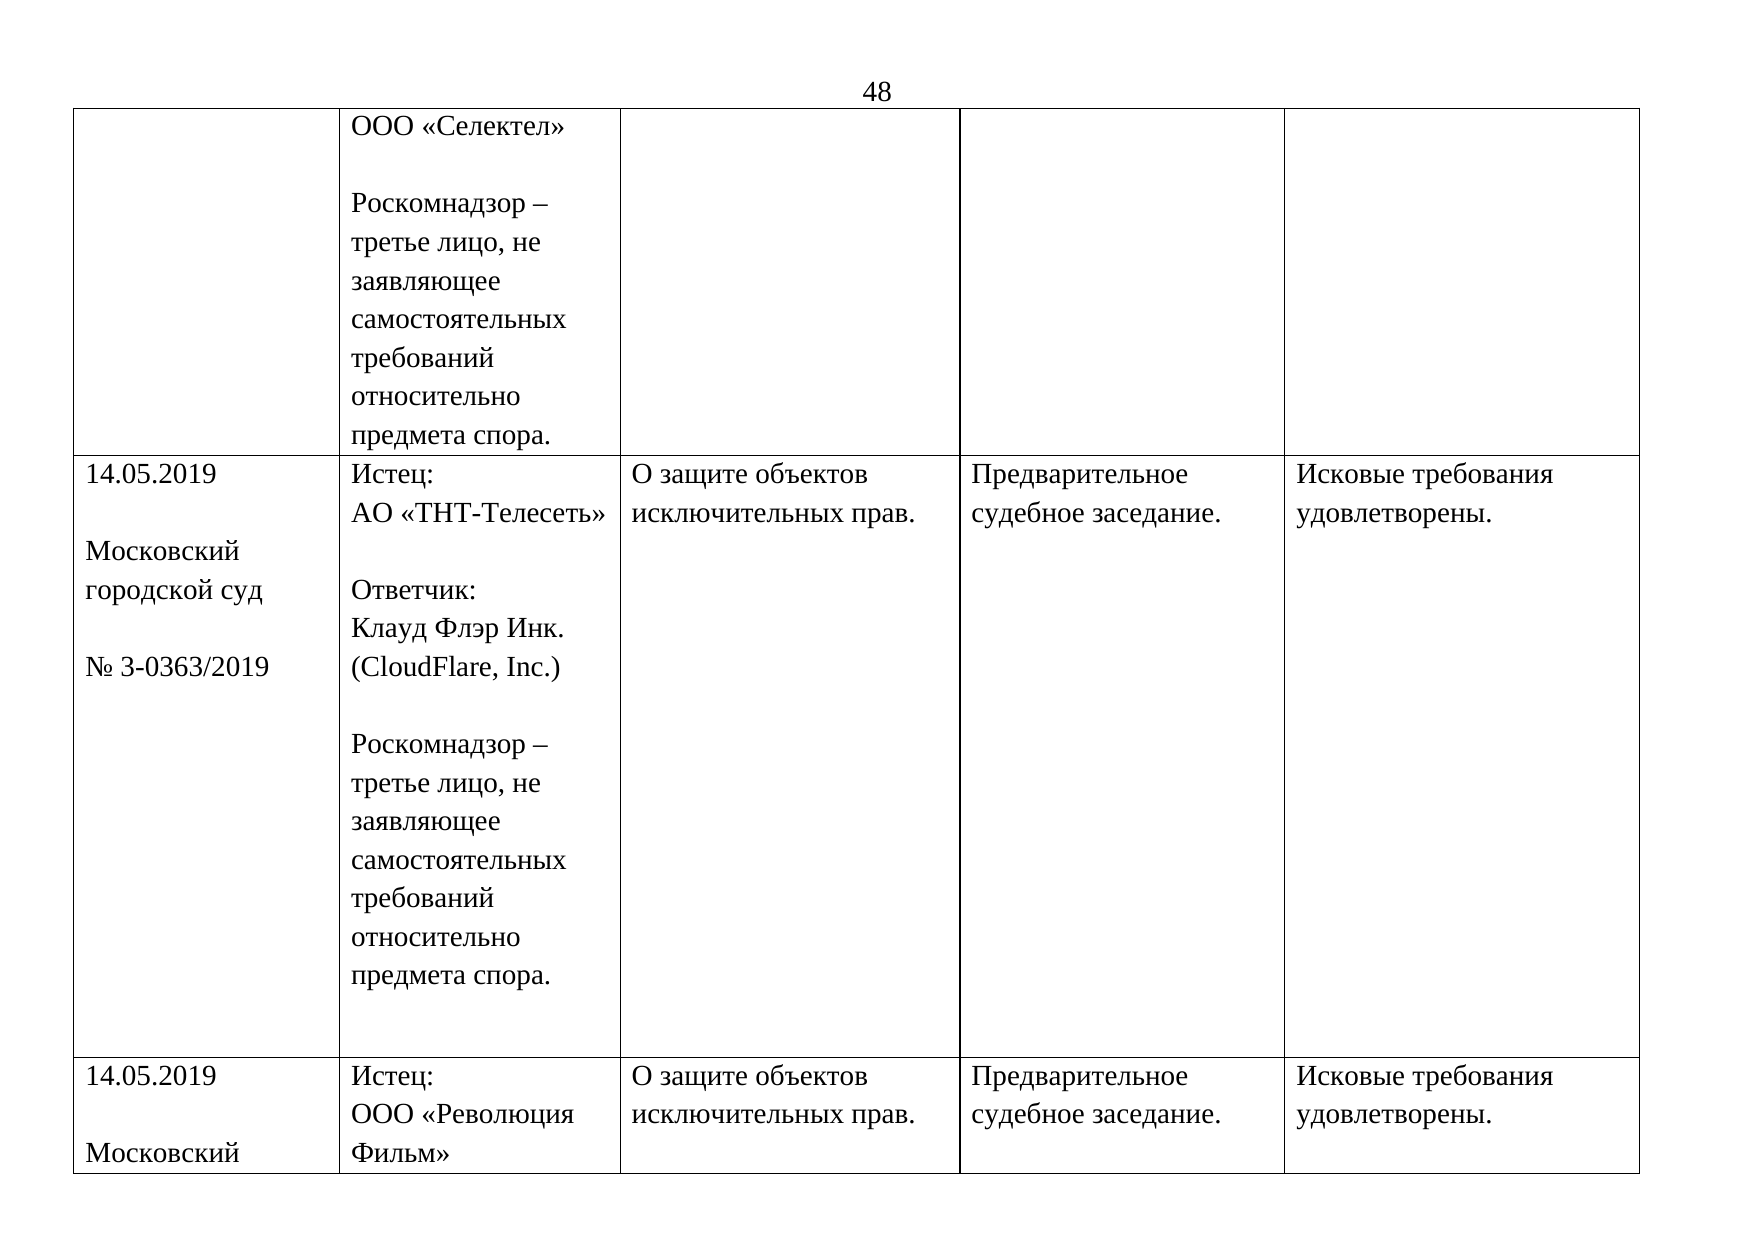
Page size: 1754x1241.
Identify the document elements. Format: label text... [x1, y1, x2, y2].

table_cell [621, 109, 959, 455]
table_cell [340, 109, 620, 455]
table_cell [1285, 109, 1639, 455]
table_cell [1285, 1058, 1639, 1173]
table_cell 14.05.2019 Московский городской суд № 3-0363/2019 [74, 456, 339, 1057]
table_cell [74, 109, 339, 455]
table_cell Предварительное судебное заседание. [961, 456, 1284, 1057]
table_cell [340, 1058, 620, 1173]
table_cell Исковые требования удовлетворены. [1285, 456, 1639, 1057]
table_cell О защите объектов исключительных прав. [621, 456, 959, 1057]
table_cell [961, 109, 1284, 455]
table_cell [961, 1058, 1284, 1173]
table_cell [74, 1058, 339, 1173]
table_cell Истец: АО «ТНТ-Телесеть» Ответчик: Клауд Флэр Инк. (CloudFlare, Inc.) Роскомнадзор – третье лицо, не заявляющее самостоятельных требований относительно предмета спора. [340, 456, 620, 1057]
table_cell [621, 1058, 959, 1173]
